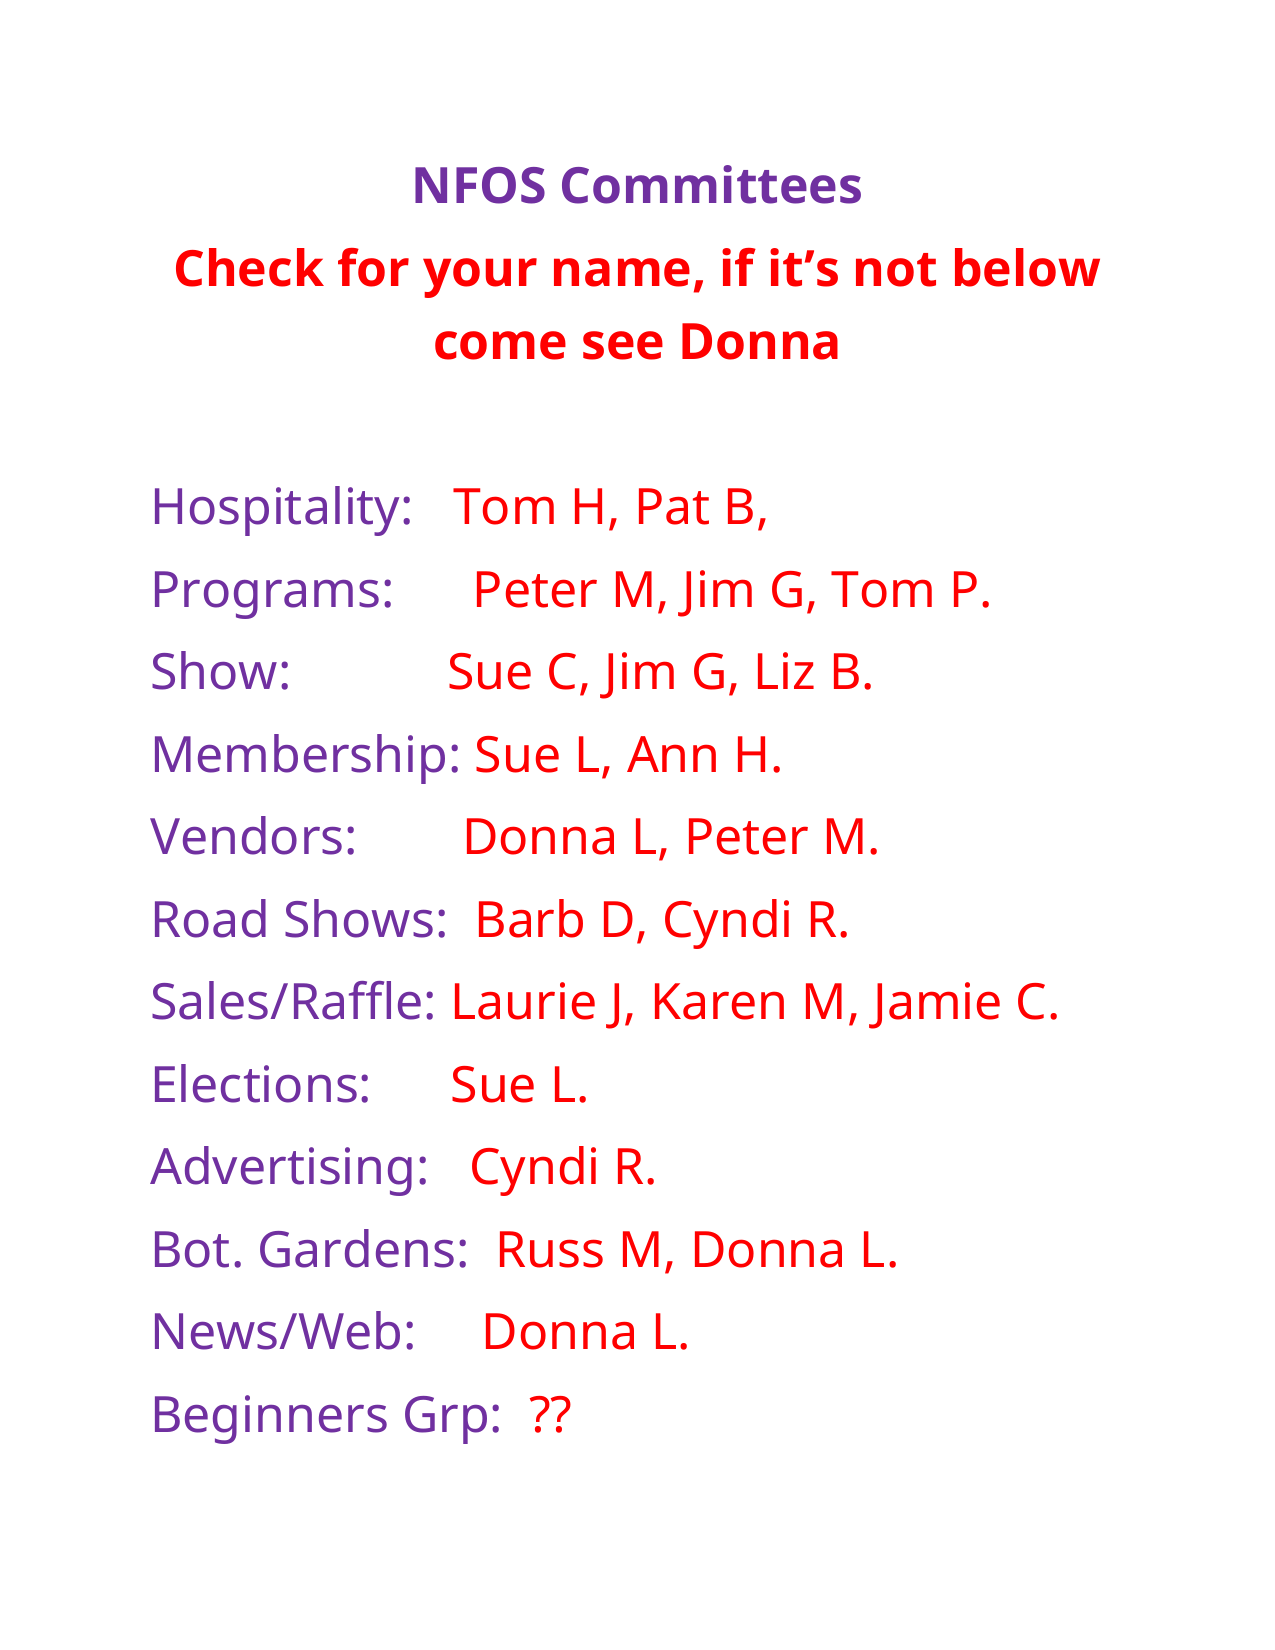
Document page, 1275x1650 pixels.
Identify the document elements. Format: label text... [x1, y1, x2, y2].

text Bot. Gardens: Russ M, Donna L. [150, 1213, 1125, 1282]
text Beginners Grp: ?? [150, 1378, 1125, 1447]
text Road Shows: Barb D, Cyndi R. [150, 883, 1125, 952]
text Hospitality: Tom H, Pat B, [150, 471, 1125, 539]
text Show: Sue C, Jim G, Liz B. [150, 636, 1125, 704]
text Sales/Raffle: Laurie J, Karen M, Jamie C. [150, 966, 1125, 1034]
text Elections: Sue L. [150, 1048, 1125, 1117]
text Vendors: Donna L, Peter M. [150, 801, 1125, 869]
text Check for your name, if it’s not below come see Donna [150, 232, 1125, 374]
text Advertising: Cyndi R. [150, 1131, 1125, 1199]
text Programs: Peter M, Jim G, Tom P. [150, 553, 1125, 622]
text News/Web: Donna L. [150, 1296, 1125, 1364]
text Membership: Sue L, Ann H. [150, 718, 1125, 787]
text NFOS Committees [150, 150, 1125, 218]
